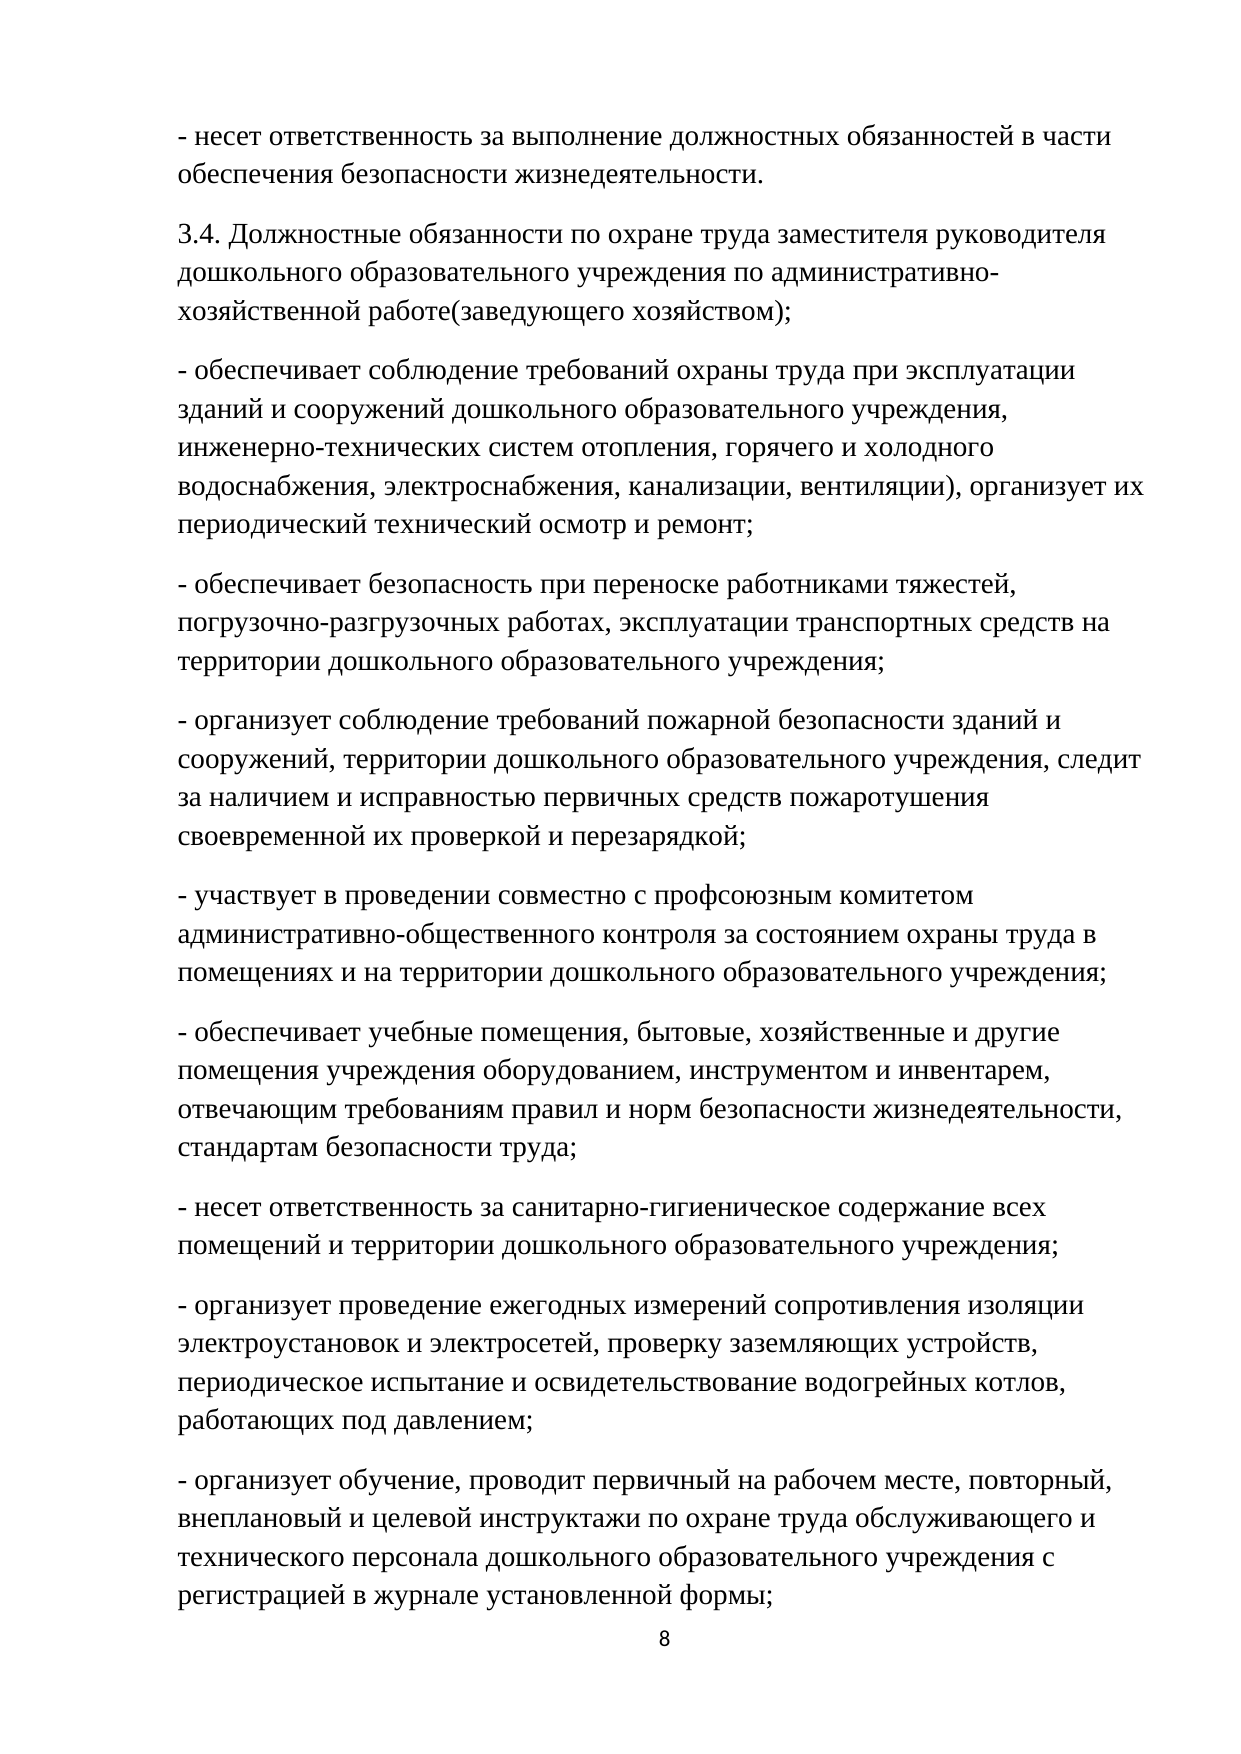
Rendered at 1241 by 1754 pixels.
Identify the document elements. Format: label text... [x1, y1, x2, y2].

text - организует обучение, проводит первичный на рабочем месте, повторный, внеплановый и целевой инструктажи по охране труда обслуживающего и технического персонала дошкольного образовательного учреждения с регистрацией в журнале установленной формы; [177, 1462, 1152, 1611]
text - организует проведение ежегодных измерений сопротивления изоляции электроустановок и электросетей, проверку заземляющих устройств, периодическое испытание и освидетельствование водогрейных котлов, работающих под давлением; [177, 1287, 1152, 1436]
text - обеспечивает учебные помещения, бытовые, хозяйственные и другие помещения учреждения оборудованием, инструментом и инвентарем, отвечающим требованиям правил и норм безопасности жизнедеятельности, стандартам безопасности труда; [177, 1014, 1152, 1163]
text - участвует в проведении совместно с профсоюзным комитетом административно-общественного контроля за состоянием охраны труда в помещениях и на территории дошкольного образовательного учреждения; [177, 877, 1152, 988]
text - обеспечивает соблюдение требований охраны труда при эксплуатации зданий и сооружений дошкольного образовательного учреждения, инженерно-технических систем отопления, горячего и холодного водоснабжения, электроснабжения, канализации, вентиляции), организует их периодический технический осмотр и ремонт; [177, 352, 1152, 540]
text - несет ответственность за санитарно-гигиеническое содержание всех помещений и территории дошкольного образовательного учреждения; [177, 1189, 1152, 1261]
text - организует соблюдение требований пожарной безопасности зданий и сооружений, территории дошкольного образовательного учреждения, следит за наличием и исправностью первичных средств пожаротушения своевременной их проверкой и перезарядкой; [177, 702, 1152, 852]
text - обеспечивает безопасность при переноске работниками тяжестей, погрузочно-разгрузочных работах, эксплуатации транспортных средств на территории дошкольного образовательного учреждения; [177, 566, 1152, 677]
text - несет ответственность за выполнение должностных обязанностей в части обеспечения безопасности жизнедеятельности. [177, 118, 1152, 190]
text 3.4. Должностные обязанности по охране труда заместителя руководителя дошкольного образовательного учреждения по административно-хозяйственной работе(заведующего хозяйством); [177, 216, 1152, 327]
